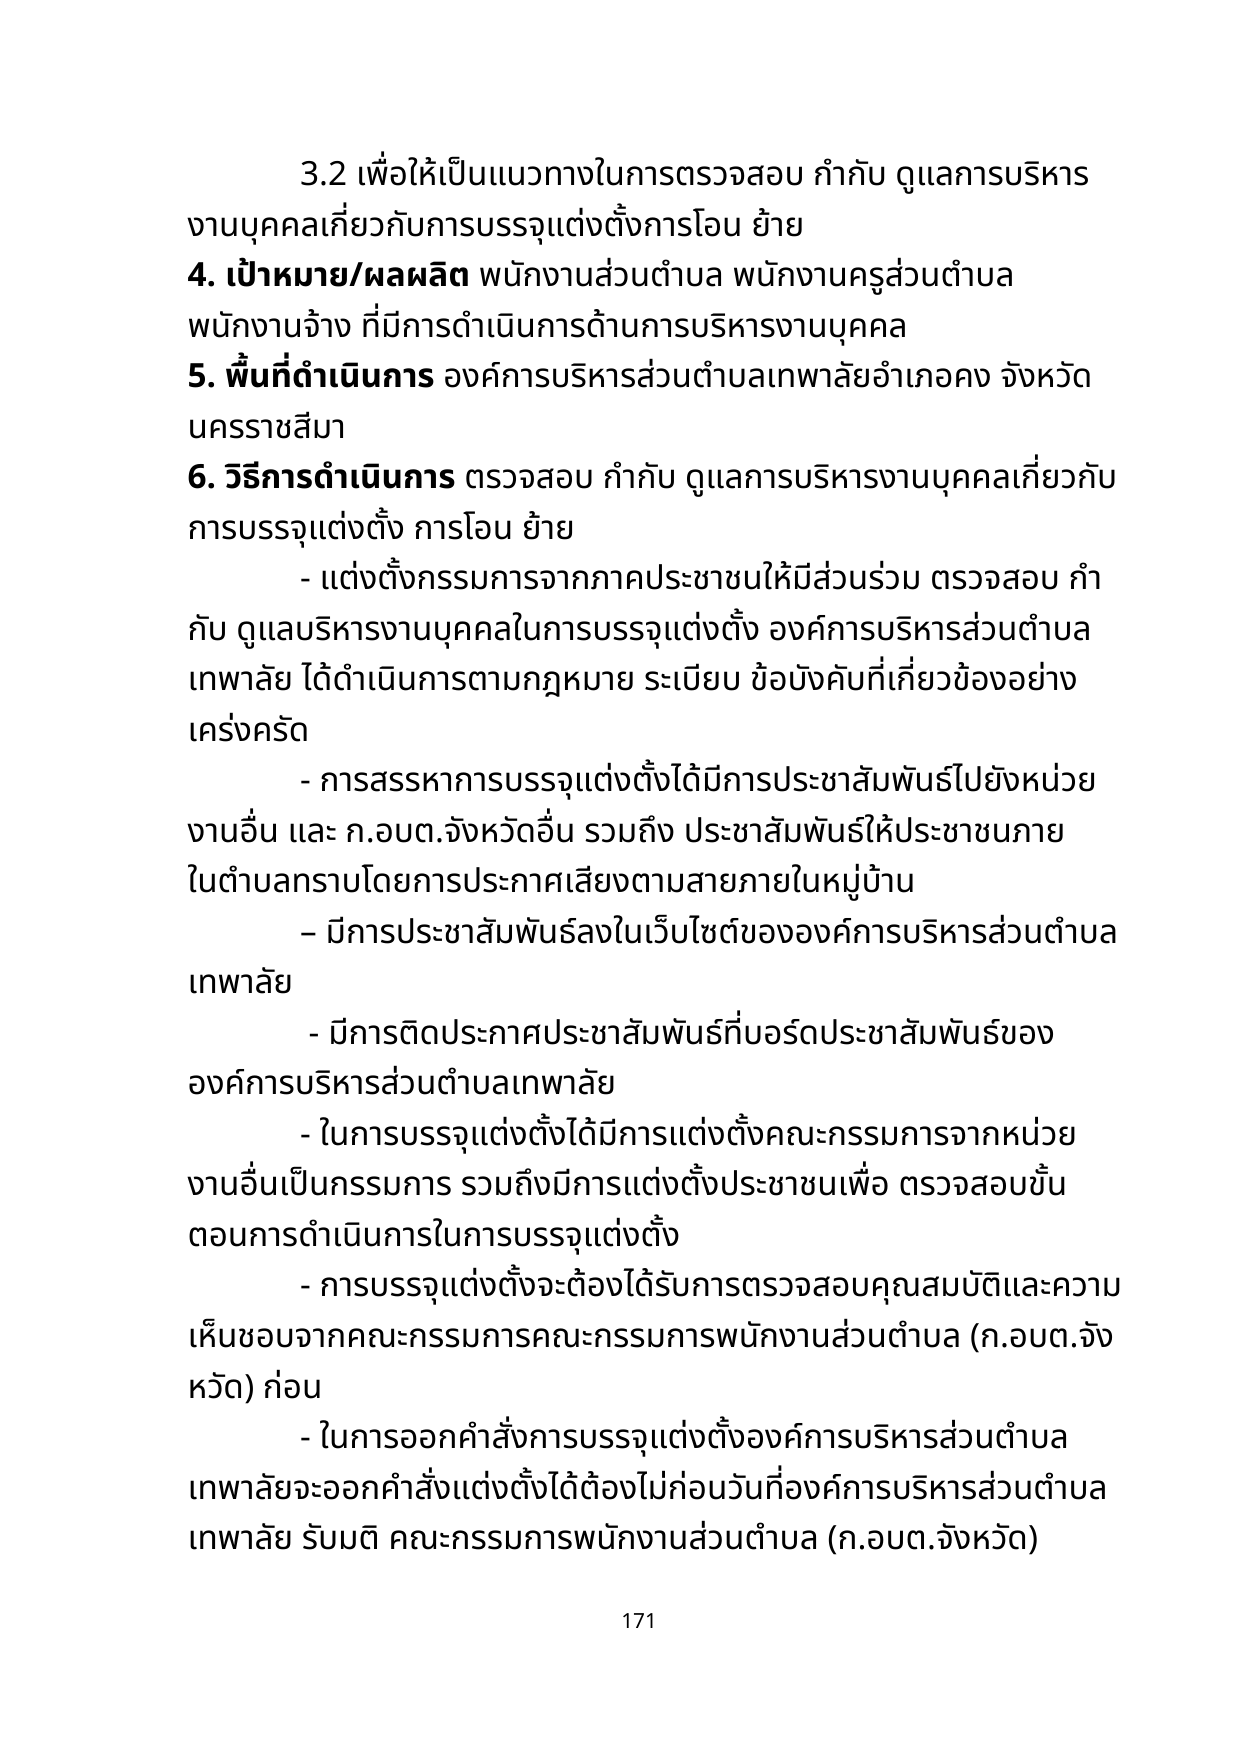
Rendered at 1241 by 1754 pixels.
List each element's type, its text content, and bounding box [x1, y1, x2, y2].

text - ในการออกคําสั่งการบรรจุแต่งตั้งองค์การบริหารส่วนตำบลเทพาลัยจะออกคําสั่งแต่งตั้งได้ต้องไม่ก่อนวันที่องค์การบริหารส่วนตำบลเทพาลัย รับมติ คณะกรรมการพนักงานส่วนตำบล (ก.อบต.จังหวัด) [187, 1413, 1128, 1565]
text - ในการบรรจุแต่งตั้งได้มีการแต่งตั้งคณะกรรมการจากหน่วยงานอื่นเป็นกรรมการ รวมถึงมีการแต่งตั้งประชาชนเพื่อ ตรวจสอบขั้นตอนการดําเนินการในการบรรจุแต่งตั้ง [187, 1110, 1128, 1261]
text 3.2 เพื่อให้เป็นแนวทางในการตรวจสอบ กํากับ ดูแลการบริหารงานบุคคลเกี่ยวกับการบรรจุแต่งตั้งการโอน ย้าย [187, 150, 1128, 251]
text 5. พื้นที่ดําเนินการ องค์การบริหารส่วนตำบลเทพาลัยอําเภอคง จังหวัดนครราชสีมา [187, 352, 1128, 453]
text - การบรรจุแต่งตั้งจะต้องได้รับการตรวจสอบคุณสมบัติและความเห็นชอบจากคณะกรรมการคณะกรรมการพนักงานส่วนตำบล (ก.อบต.จังหวัด) ก่อน [187, 1261, 1128, 1413]
text 4. เป้าหมาย/ผลผลิต พนักงานส่วนตําบล พนักงานครูส่วนตําบล พนักงานจ้าง ที่มีการดําเนินการด้านการบริหารงานบุคคล [187, 251, 1128, 352]
text - มีการติดประกาศประชาสัมพันธ์ที่บอร์ดประชาสัมพันธ์ขององค์การบริหารส่วนตำบลเทพาลัย [187, 1009, 1128, 1110]
text - การสรรหาการบรรจุแต่งตั้งได้มีการประชาสัมพันธ์ไปยังหน่วยงานอื่น และ ก.อบต.จังหวัดอื่น รวมถึง ประชาสัมพันธ์ให้ประชาชนภายในตําบลทราบโดยการประกาศเสียงตามสายภายในหมู่บ้าน [187, 756, 1128, 908]
text 6. วิธีการดําเนินการ ตรวจสอบ กํากับ ดูแลการบริหารงานบุคคลเกี่ยวกับการบรรจุแต่งตั้ง การโอน ย้าย [187, 453, 1128, 554]
text - แต่งตั้งกรรมการจากภาคประชาชนให้มีส่วนร่วม ตรวจสอบ กํากับ ดูแลบริหารงานบุคคลในการบรรจุแต่งตั้ง องค์การบริหารส่วนตำบลเทพาลัย ได้ดําเนินการตามกฎหมาย ระเบียบ ข้อบังคับที่เกี่ยวข้องอย่างเคร่งครัด [187, 554, 1128, 756]
text – มีการประชาสัมพันธ์ลงในเว็บไซต์ขององค์การบริหารส่วนตำบลเทพาลัย [187, 908, 1128, 1009]
